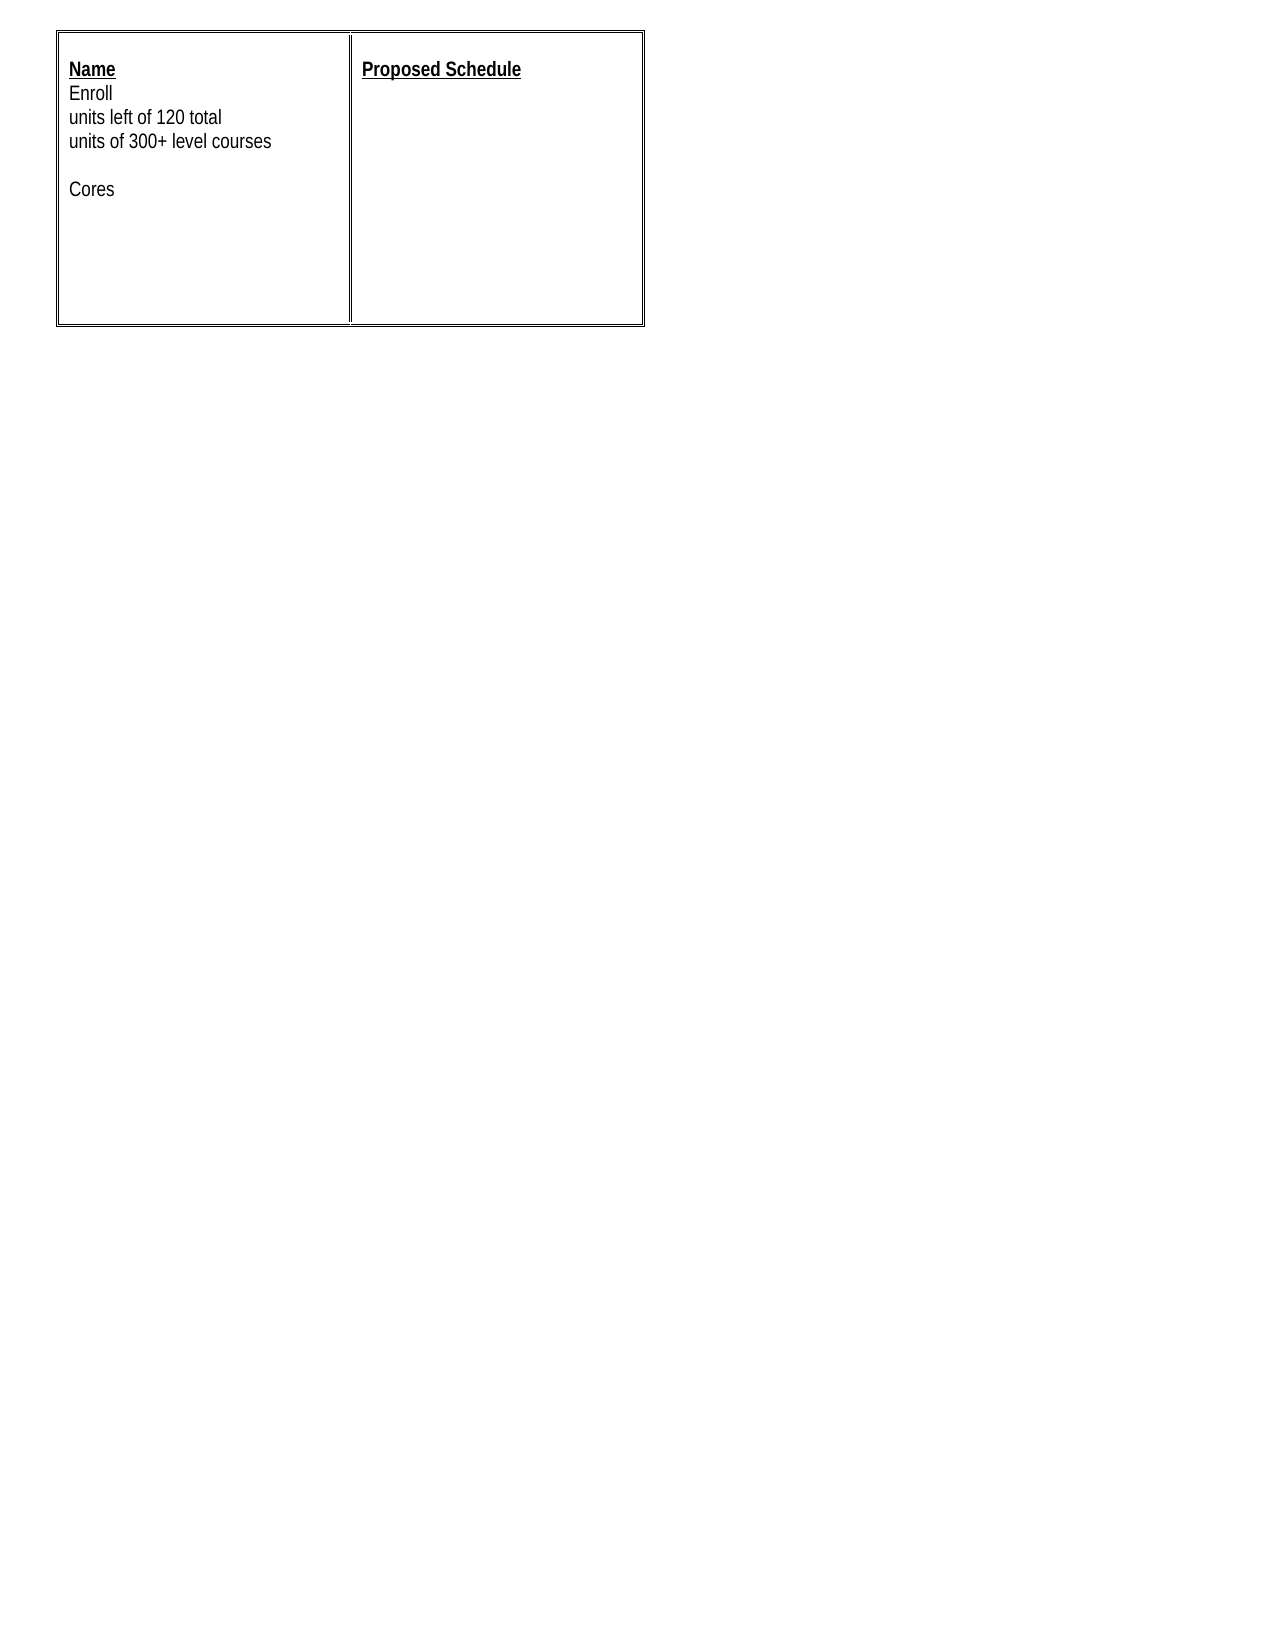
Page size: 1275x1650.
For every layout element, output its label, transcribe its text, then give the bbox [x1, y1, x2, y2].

table_header Name Enroll units left of 120 total units of 300+ level courses Cores [58, 31, 351, 324]
table_header Proposed Schedule [351, 33, 642, 324]
